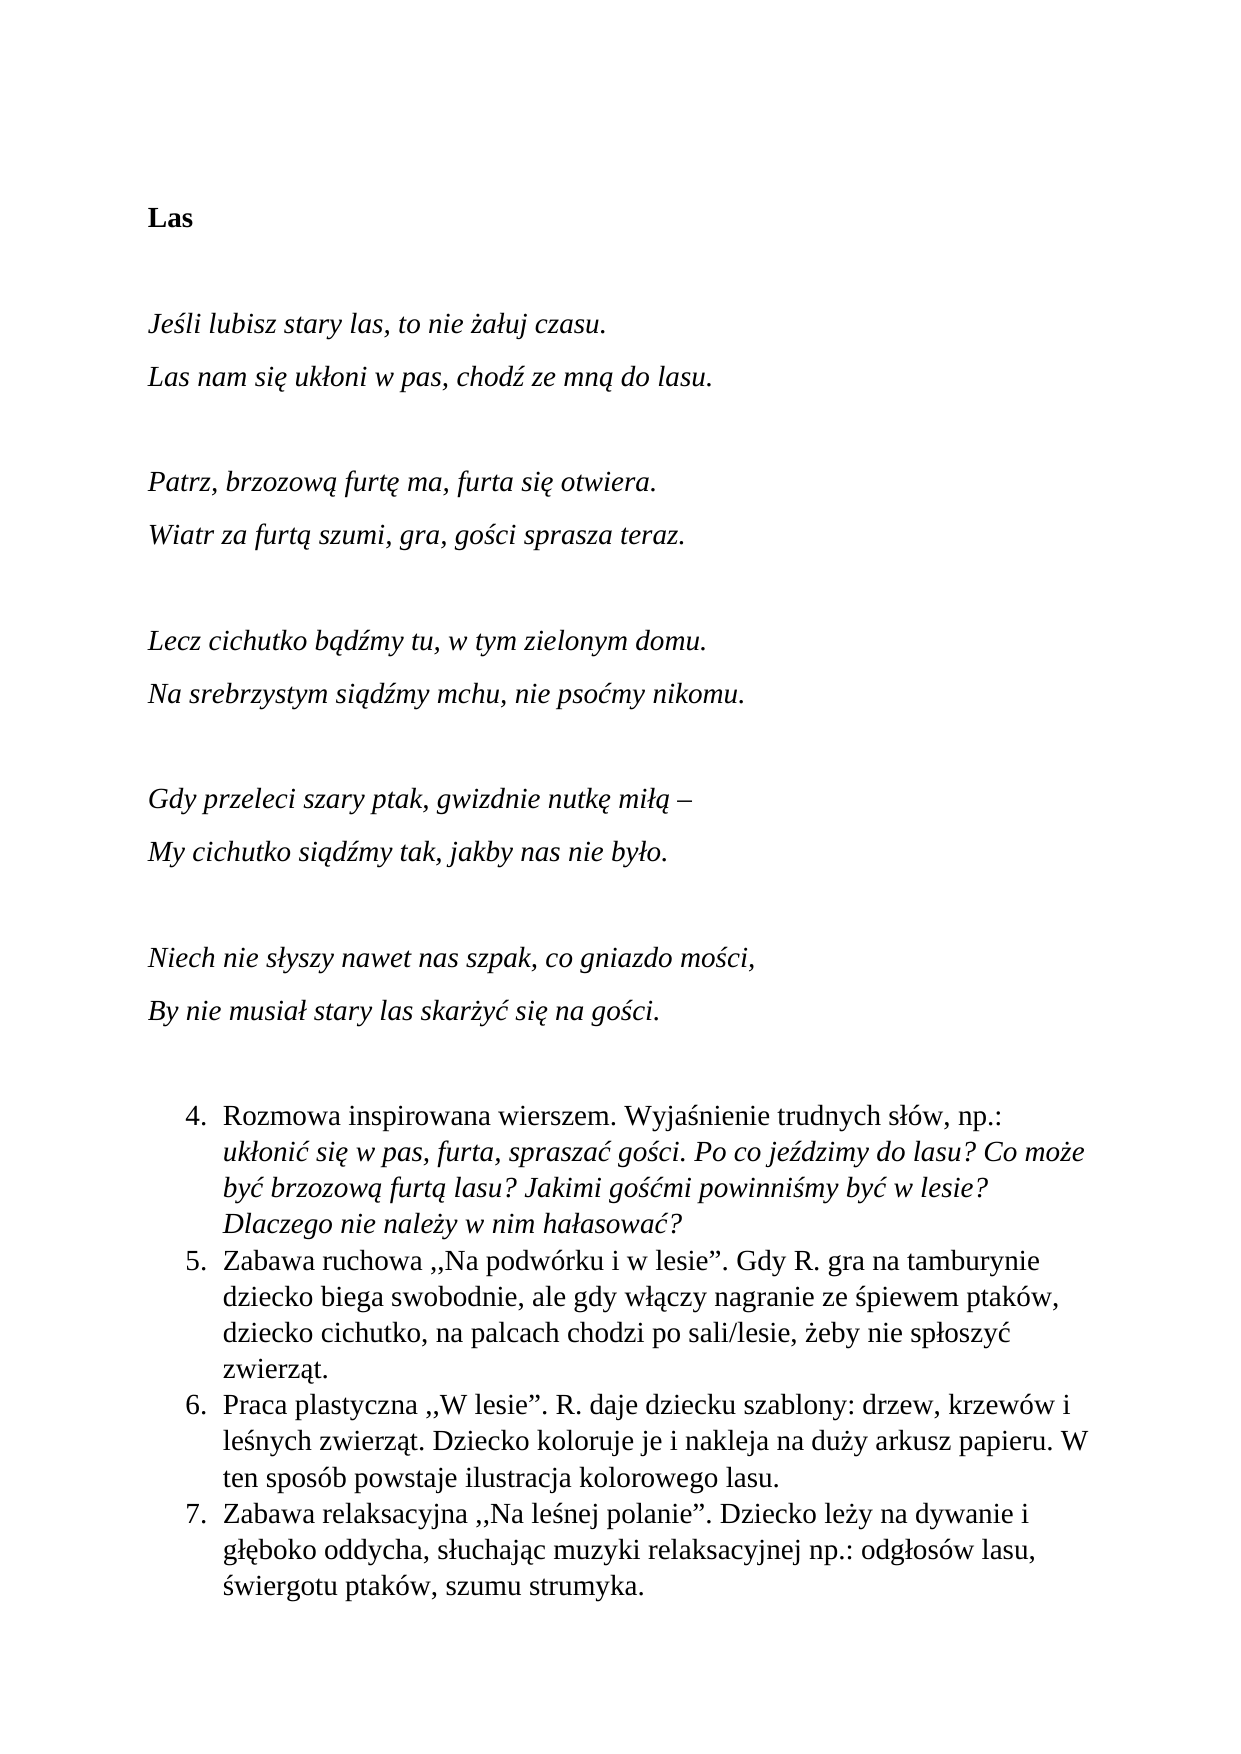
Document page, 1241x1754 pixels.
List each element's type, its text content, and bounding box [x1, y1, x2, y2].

text By nie musiał stary las skarżyć się na gości. [148, 993, 1093, 1026]
text Lecz cichutko bądźmy tu, w tym zielonym domu. [148, 623, 1093, 656]
list Zabawa ruchowa ,,Na podwórku i w lesie”. Gdy R. gra na tamburynie dziecko biega swobodnie, ale gdy włączy nagranie ze śpiewem ptaków, dziecko cichutko, na palcach chodzi po sali/lesie, żeby nie spłoszyć zwierząt. [185, 1243, 1093, 1385]
list Praca plastyczna ,,W lesie”. R. daje dziecku szablony: drzew, krzewów i leśnych zwierząt. Dziecko koloruje je i nakleja na duży arkusz papieru. W ten sposób powstaje ilustracja kolorowego lasu. [185, 1387, 1093, 1493]
text Niech nie słyszy nawet nas szpak, co gniazdo mości, [148, 940, 1093, 973]
text My cichutko siądźmy tak, jakby nas nie było. [148, 834, 1093, 868]
list Zabawa relaksacyjna ,,Na leśnej polanie”. Dziecko leży na dywanie i głęboko oddycha, słuchając muzyki relaksacyjnej np.: odgłosów lasu, świergotu ptaków, szumu strumyka. [185, 1496, 1093, 1602]
text Gdy przeleci szary ptak, gwizdnie nutkę miłą – [148, 781, 1093, 815]
text Na srebrzystym siądźmy mchu, nie psoćmy nikomu. [148, 676, 1093, 709]
text Las nam się ukłoni w pas, chodź ze mną do lasu. [148, 359, 1093, 392]
list Rozmowa inspirowana wierszem. Wyjaśnienie trudnych słów, np.: ukłonić się w pas, furta, spraszać gości. Po co jeździmy do lasu? Co może być brzozową furtą lasu? Jakimi gośćmi powinniśmy być w lesie? Dlaczego nie należy w nim hałasować? [185, 1098, 1093, 1240]
text Las [148, 200, 1093, 234]
text Jeśli lubisz stary las, to nie żałuj czasu. [148, 306, 1093, 339]
text Wiatr za furtą szumi, gra, gości sprasza teraz. [148, 517, 1093, 551]
text Patrz, brzozową furtę ma, furta się otwiera. [148, 464, 1093, 498]
